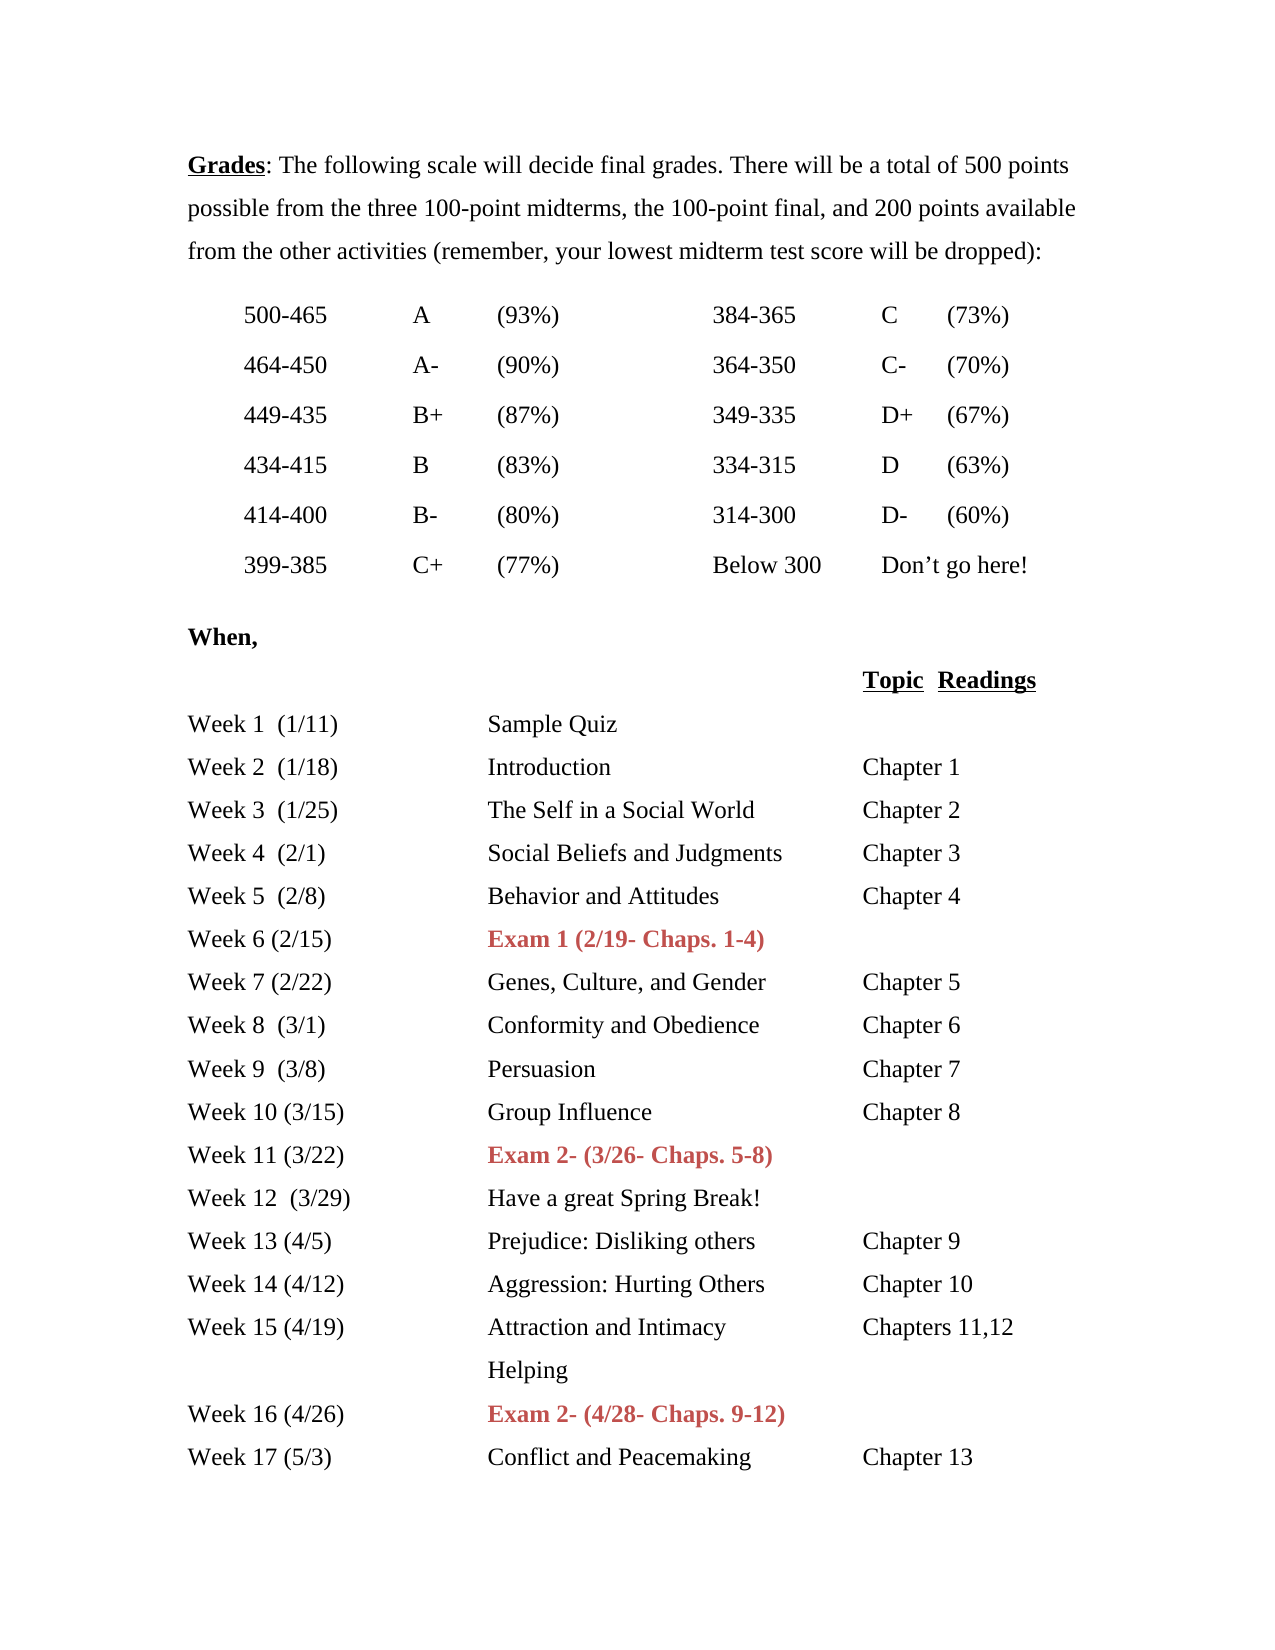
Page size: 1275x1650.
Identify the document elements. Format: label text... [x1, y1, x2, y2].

text Week 13 (4/5) Prejudice: Disliking others Chapter 9 [187, 1226, 1087, 1255]
text Week 9 (3/8) Persuasion Chapter 7 [187, 1054, 1087, 1082]
text Week 8 (3/1) Conformity and Obedience Chapter 6 [187, 1011, 1087, 1039]
text Week 17 (5/3) Conflict and Peacemaking Chapter 13 [187, 1442, 1087, 1471]
text Week 4 (2/1) Social Beliefs and Judgments Chapter 3 [187, 838, 1087, 867]
text Week 3 (1/25) The Self in a Social World Chapter 2 [187, 795, 1087, 824]
text Week 14 (4/12) Aggression: Hurting Others Chapter 10 [187, 1269, 1087, 1298]
text Week 15 (4/19) Attraction and Intimacy Chapters 11,12 [187, 1312, 1087, 1341]
text Week 11 (3/22) Exam 2- (3/26- Chaps. 5-8) [187, 1140, 1087, 1169]
text Week 2 (1/18) Introduction Chapter 1 [187, 752, 1087, 781]
text Week 6 (2/15) Exam 1 (2/19- Chaps. 1-4) [187, 924, 1087, 953]
text 434-415 B (83%) 334-315 D (63%) [187, 429, 1087, 479]
text Week 1 (1/11) Sample Quiz [187, 709, 1087, 737]
text 500-465 A (93%) 384-365 C (73%) [187, 279, 1087, 329]
text Week 5 (2/8) Behavior and Attitudes Chapter 4 [187, 881, 1087, 910]
text Week 16 (4/26) Exam 2- (4/28- Chaps. 9-12) [187, 1399, 1087, 1427]
text Week 10 (3/15) Group Influence Chapter 8 [187, 1097, 1087, 1126]
text Grades: The following scale will decide final grades. There will be a total of 500 points possible from the three 100-point midterms, the 100-point final, and 200 points available from the other activities (remember, your lowest midterm test score will be dropped): [187, 150, 1087, 265]
text Helping [187, 1356, 1087, 1384]
text 449-435 B+ (87%) 349-335 D+ (67%) [187, 379, 1087, 429]
text Week 12 (3/29) Have a great Spring Break! [187, 1183, 1087, 1212]
text When, Topic Readings [187, 622, 1087, 694]
text 414-400 B- (80%) 314-300 D- (60%) [187, 479, 1087, 529]
text Week 7 (2/22) Genes, Culture, and Gender Chapter 5 [187, 967, 1087, 996]
text 399-385 C+ (77%) Below 300 Don’t go here! [187, 529, 1087, 579]
text 464-450 A- (90%) 364-350 C- (70%) [187, 329, 1087, 379]
